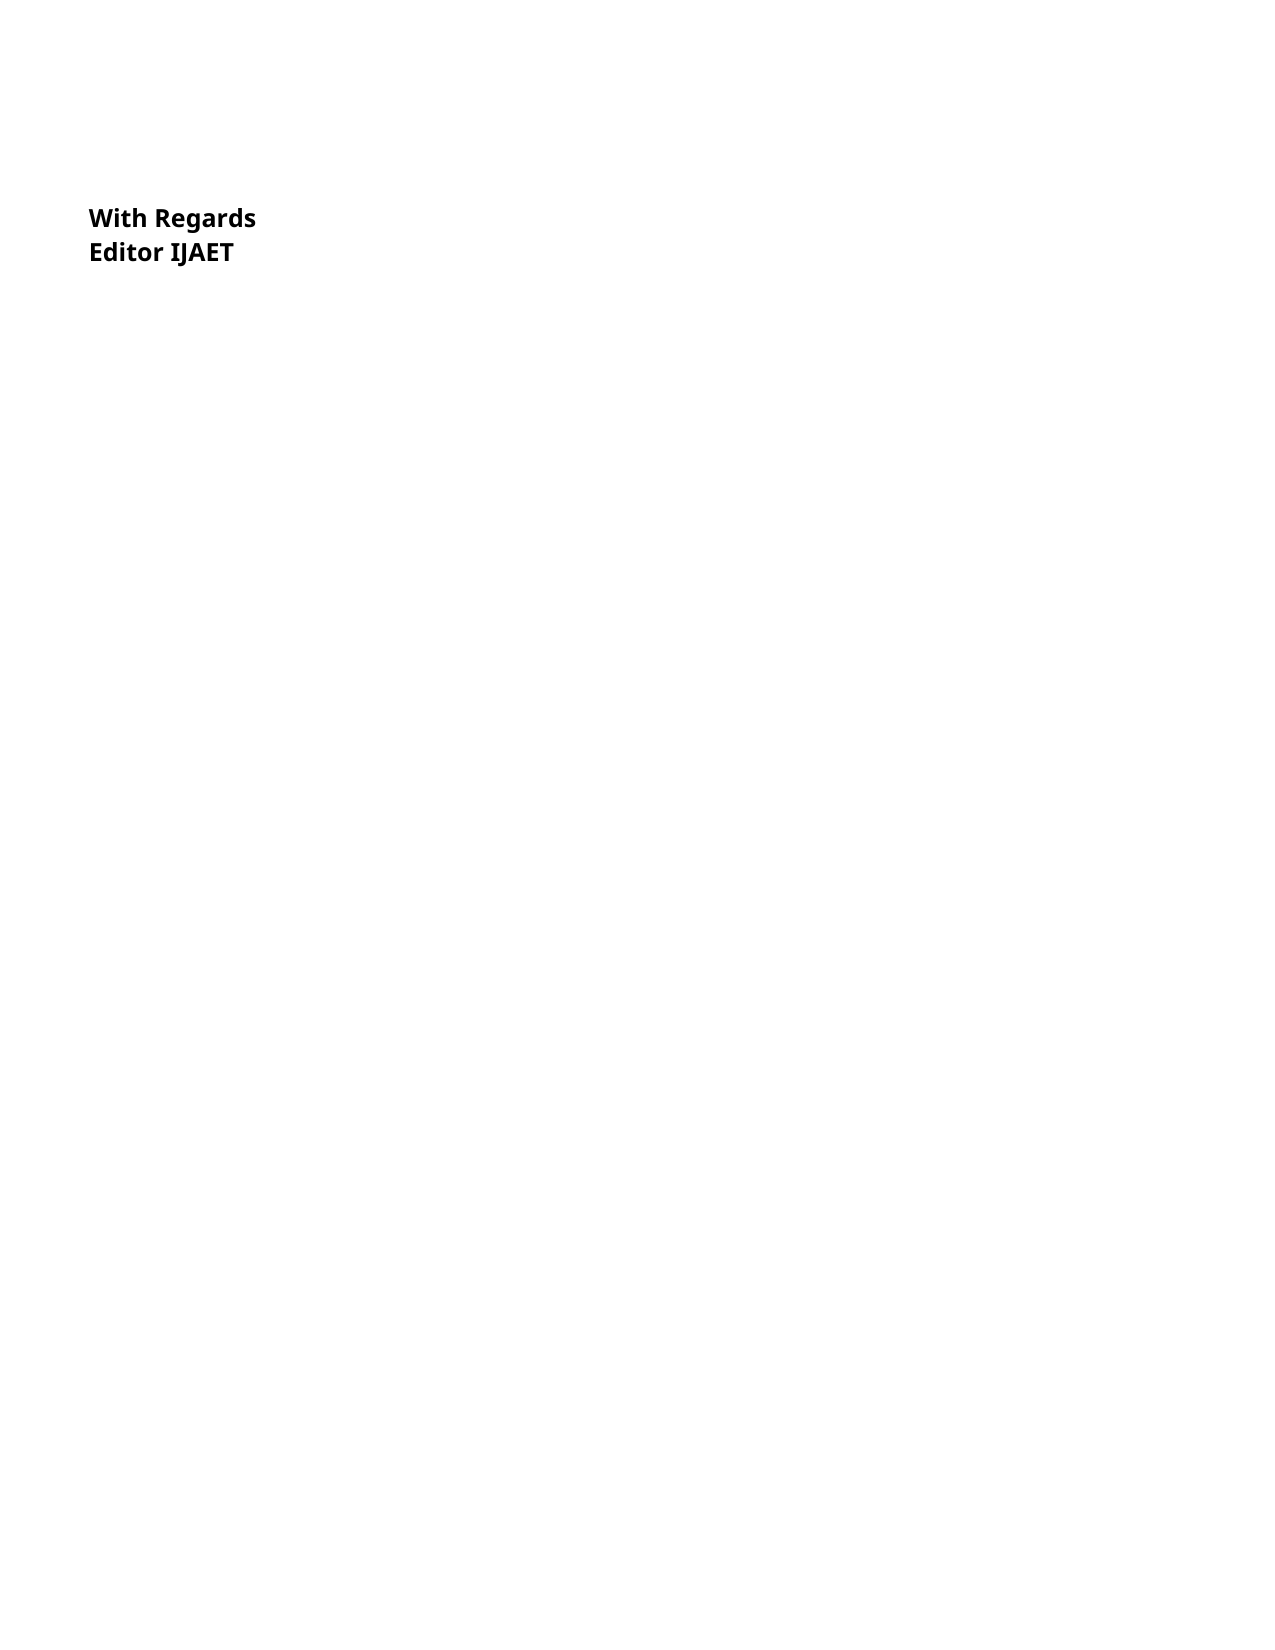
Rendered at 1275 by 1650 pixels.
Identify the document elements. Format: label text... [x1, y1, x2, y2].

text With Regards Editor IJAET [89, 150, 1181, 269]
